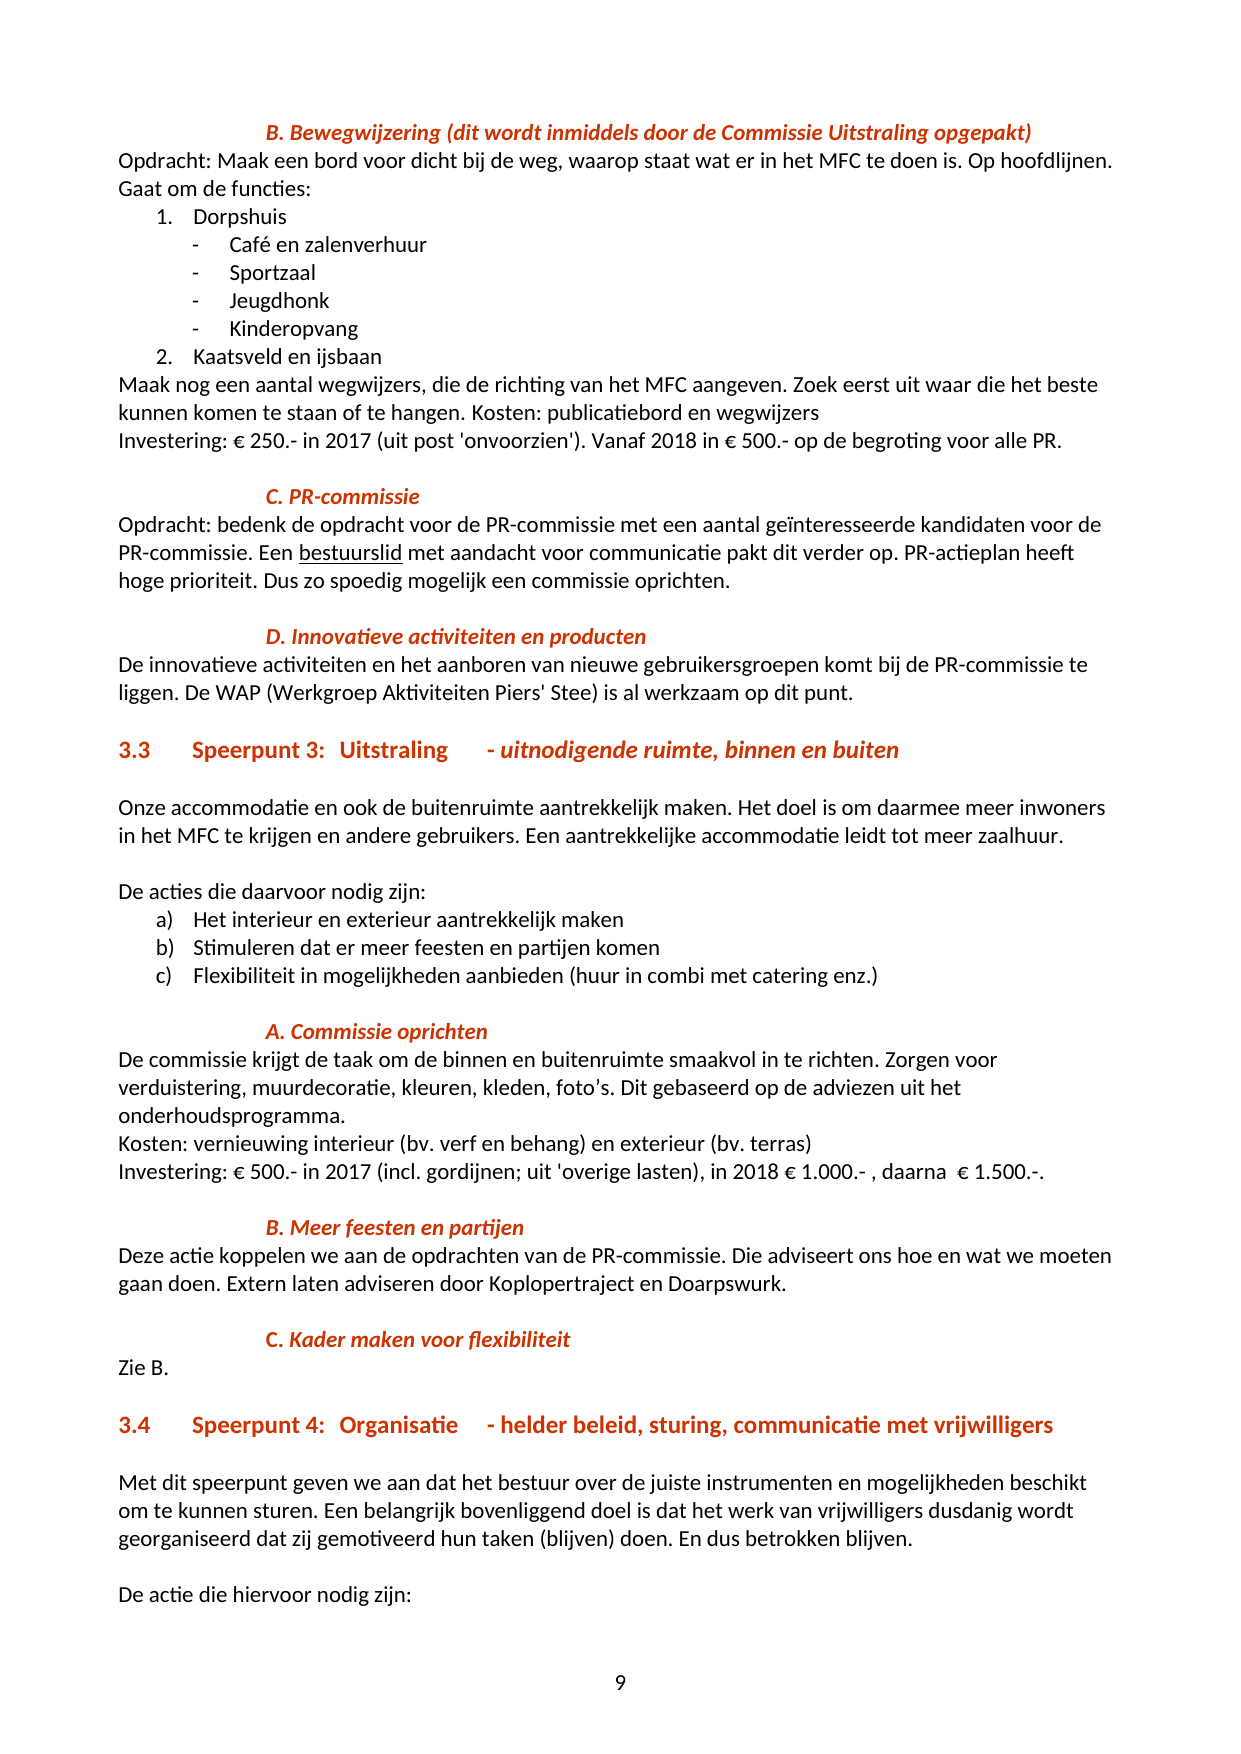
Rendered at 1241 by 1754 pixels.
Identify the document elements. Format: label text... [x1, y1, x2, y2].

text Zie B. [118, 1353, 1122, 1382]
text De innovatieve activiteiten en het aanboren van nieuwe gebruikersgroepen komt bij de PR-commissie te liggen. De WAP (Werkgroep Aktiviteiten Piers' Stee) is al werkzaam op dit punt. [118, 651, 1122, 707]
text Investering: € 250.- in 2017 (uit post 'onvoorzien'). Vanaf 2018 in € 500.- op de begroting voor alle PR. [118, 426, 1122, 454]
list Café en zalenverhuur [192, 230, 1122, 258]
text Met dit speerpunt geven we aan dat het bestuur over de juiste instrumenten en mogelijkheden beschikt om te kunnen sturen. Een belangrijk bovenliggend doel is dat het werk van vrijwilligers dusdanig wordt georganiseerd dat zij gemotiveerd hun taken (blijven) doen. En dus betrokken blijven. [118, 1468, 1122, 1552]
text Onze accommodatie en ook de buitenruimte aantrekkelijk maken. Het doel is om daarmee meer inwoners in het MFC te krijgen en andere gebruikers. Een aantrekkelijke accommodatie leidt tot meer zaalhuur. [118, 793, 1122, 849]
list Jeugdhonk [192, 286, 1122, 314]
list Kaatsveld en ijsbaan [156, 342, 1122, 370]
text De commissie krijgt de taak om de binnen en buitenruimte smaakvol in te richten. Zorgen voor verduistering, muurdecoratie, kleuren, kleden, foto’s. Dit gebaseerd op de adviezen uit het onderhoudsprogramma. [118, 1045, 1122, 1129]
text 3.3 Speerpunt 3: Uitstraling - uitnodigende ruimte, binnen en buiten [118, 734, 1122, 765]
list A. Commissie oprichten [118, 1017, 1122, 1045]
text Opdracht: Maak een bord voor dicht bij de weg, waarop staat wat er in het MFC te doen is. Op hoofdlijnen. Gaat om de functies: [118, 146, 1122, 202]
text Maak nog een aantal wegwijzers, die de richting van het MFC aangeven. Zoek eerst uit waar die het beste kunnen komen te staan of te hangen. Kosten: publicatiebord en wegwijzers [118, 370, 1122, 426]
list B. Bewegwijzering (dit wordt inmiddels door de Commissie Uitstraling opgepakt) [118, 118, 1122, 146]
list Het interieur en exterieur aantrekkelijk maken [156, 905, 1122, 933]
list Dorpshuis [156, 202, 1122, 230]
list C. PR-commissie [118, 482, 1122, 510]
list B. Meer feesten en partijen [118, 1213, 1122, 1241]
list Stimuleren dat er meer feesten en partijen komen [156, 933, 1122, 961]
text 3.4 Speerpunt 4: Organisatie - helder beleid, sturing, communicatie met vrijwilligers [118, 1409, 1122, 1440]
list Sportzaal [192, 258, 1122, 286]
list D. Innovatieve activiteiten en producten [118, 622, 1122, 651]
list Flexibiliteit in mogelijkheden aanbieden (huur in combi met catering enz.) [156, 961, 1122, 989]
text Kosten: vernieuwing interieur (bv. verf en behang) en exterieur (bv. terras) Investering: € 500.- in 2017 (incl. gordijnen; uit 'overige lasten), in 2018 € 1.000.- , daarna € 1.500.-. [118, 1129, 1122, 1213]
text Opdracht: bedenk de opdracht voor de PR-commissie met een aantal geïnteresseerde kandidaten voor de PR-commissie. Een bestuurslid met aandacht voor communicatie pakt dit verder op. PR-actieplan heeft hoge prioriteit. Dus zo spoedig mogelijk een commissie oprichten. [118, 510, 1122, 594]
text De actie die hiervoor nodig zijn: [118, 1580, 1122, 1608]
list Kinderopvang [192, 314, 1122, 342]
text Deze actie koppelen we aan de opdrachten van de PR-commissie. Die adviseert ons hoe en wat we moeten gaan doen. Extern laten adviseren door Koplopertraject en Doarpswurk. C. Kader maken voor flexibiliteit [118, 1241, 1122, 1353]
text De acties die daarvoor nodig zijn: [118, 877, 1122, 905]
